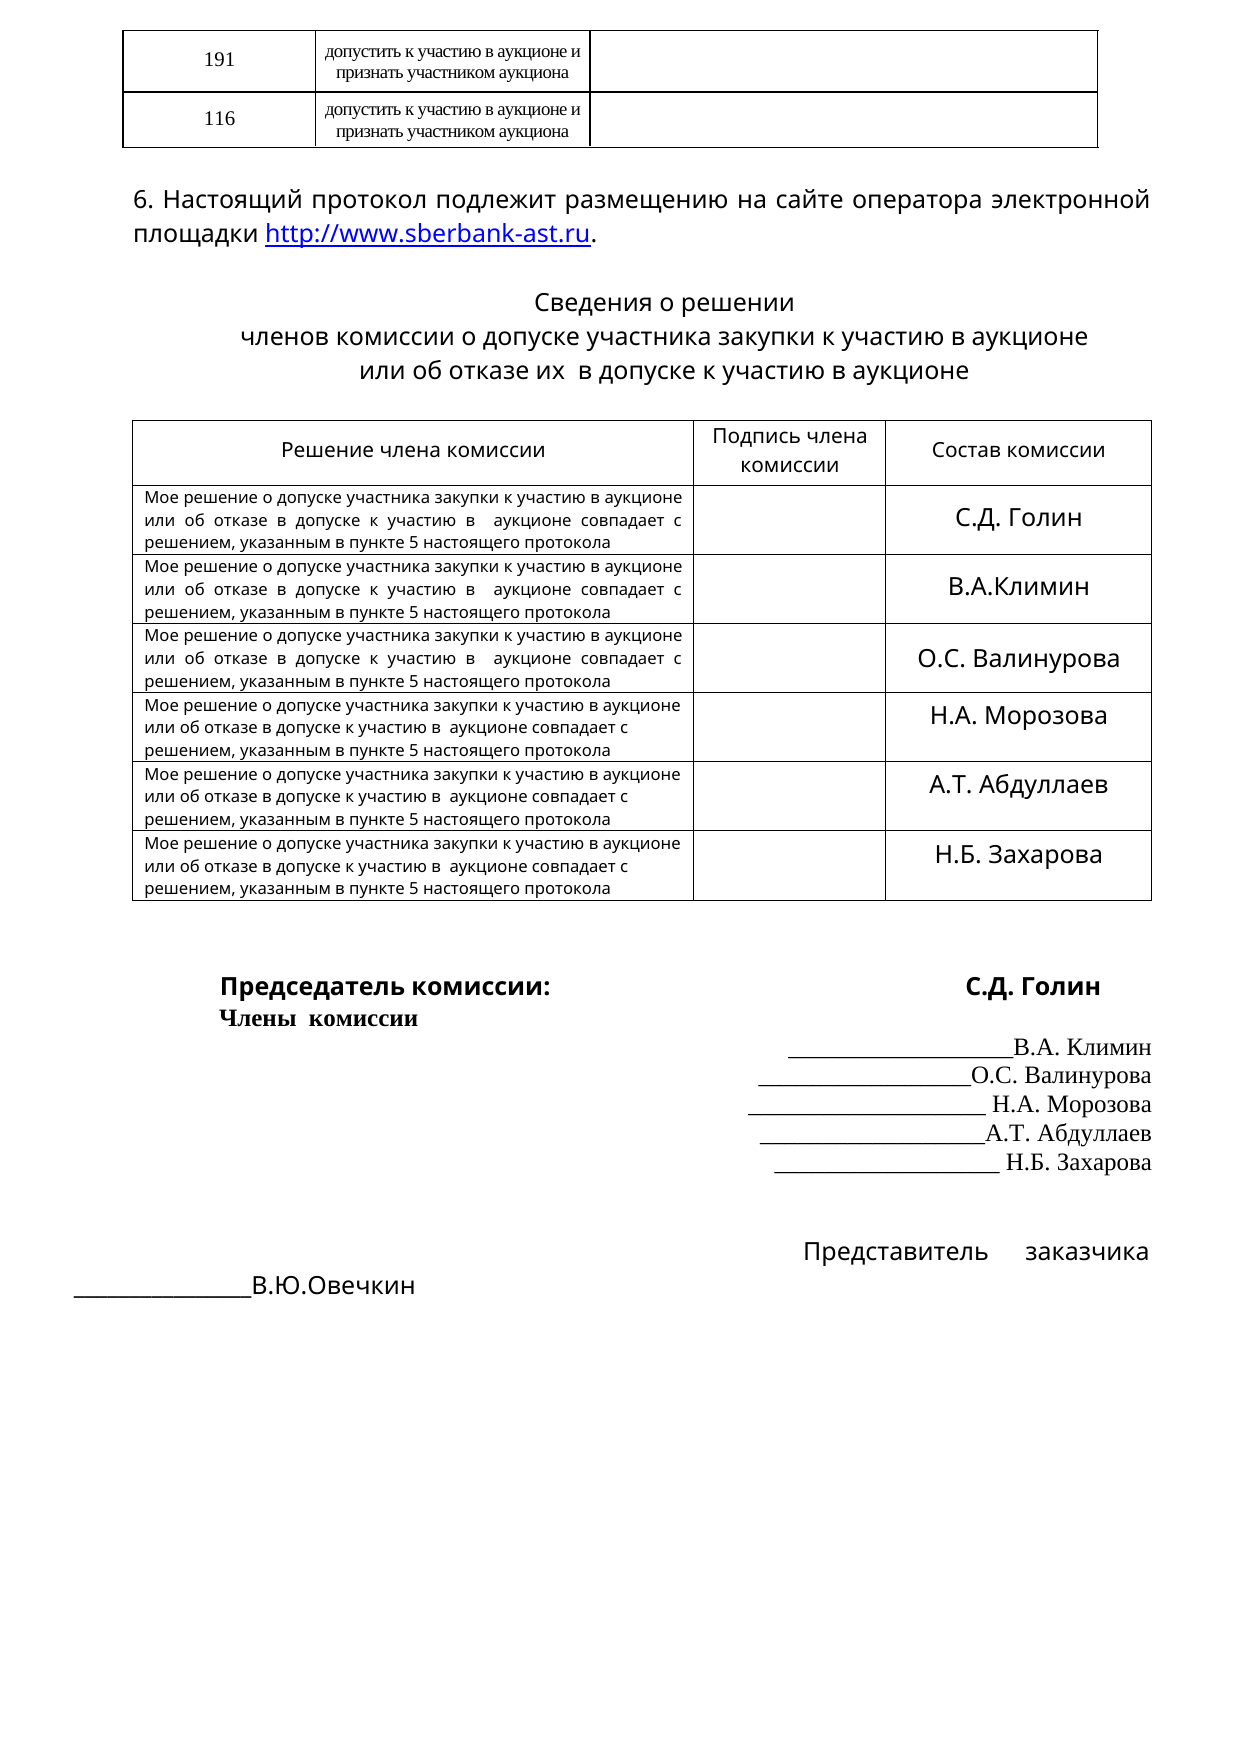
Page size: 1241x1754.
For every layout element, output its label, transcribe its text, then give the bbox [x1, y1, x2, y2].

table_cell Н.Б. Захарова [886, 831, 1151, 899]
text __________________А.Т. Абдуллаев [177, 1118, 1152, 1147]
text 6. Настоящий протокол подлежит размещению на сайте оператора электронной площадки http://www.sberbank-ast.ru. [133, 182, 1152, 250]
table_cell допустить к участию в аукционе и признать участником аукциона [316, 31, 589, 91]
text членов комиссии о допуске участника закупки к участию в аукционе [177, 318, 1152, 352]
text Председатель комиссии: С.Д. Голин [177, 969, 1152, 1003]
text __________________В.А. Климин [177, 1032, 1152, 1060]
table_cell [591, 93, 1097, 146]
text _________________О.С. Валинурова [177, 1060, 1152, 1089]
table_cell В.А.Климин [886, 555, 1151, 623]
table_header Решение члена комиссии [133, 421, 693, 484]
table_cell Мое решение о допуске участника закупки к участию в аукционе или об отказе в допуске к участию в аукционе совпадает с решением, указанным в пункте 5 настоящего протокола [133, 831, 693, 899]
table_cell допустить к участию в аукционе и признать участником аукциона [316, 93, 589, 146]
table_cell [694, 693, 885, 761]
table_cell [694, 762, 885, 830]
table_cell Мое решение о допуске участника закупки к участию в аукционе или об отказе в допуске к участию в аукционе совпадает с решением, указанным в пункте 5 настоящего протокола [133, 555, 693, 623]
text или об отказе их в допуске к участию в аукционе [177, 352, 1152, 386]
table_cell [694, 624, 885, 692]
table_cell 191 [124, 31, 315, 91]
text __________________ Н.Б. Захарова [177, 1147, 1152, 1175]
text Сведения о решении [177, 284, 1152, 318]
table_cell С.Д. Голин [886, 486, 1151, 554]
table_cell 116 [124, 93, 315, 146]
table_cell [694, 486, 885, 554]
table_cell Мое решение о допуске участника закупки к участию в аукционе или об отказе в допуске к участию в аукционе совпадает с решением, указанным в пункте 5 настоящего протокола [133, 624, 693, 692]
table_cell А.Т. Абдуллаев [886, 762, 1151, 830]
table_cell О.С. Валинурова [886, 624, 1151, 692]
table_cell [694, 555, 885, 623]
table_cell [591, 31, 1097, 91]
text Члены комиссии [177, 1003, 1152, 1032]
table_header Состав комиссии [886, 421, 1151, 484]
table_cell Н.А. Морозова [886, 693, 1151, 761]
table_cell Мое решение о допуске участника закупки к участию в аукционе или об отказе в допуске к участию в аукционе совпадает с решением, указанным в пункте 5 настоящего протокола [133, 762, 693, 830]
text ___________________ Н.А. Морозова [177, 1089, 1152, 1118]
table_cell Мое решение о допуске участника закупки к участию в аукционе или об отказе в допуске к участию в аукционе совпадает с решением, указанным в пункте 5 настоящего протокола [133, 693, 693, 761]
table_cell [694, 831, 885, 899]
table_header Подпись члена комиссии [694, 421, 885, 484]
table_cell Мое решение о допуске участника закупки к участию в аукционе или об отказе в допуске к участию в аукционе совпадает с решением, указанным в пункте 5 настоящего протокола [133, 486, 693, 554]
text Представитель заказчика ________________В.Ю.Овечкин [74, 1233, 1152, 1302]
